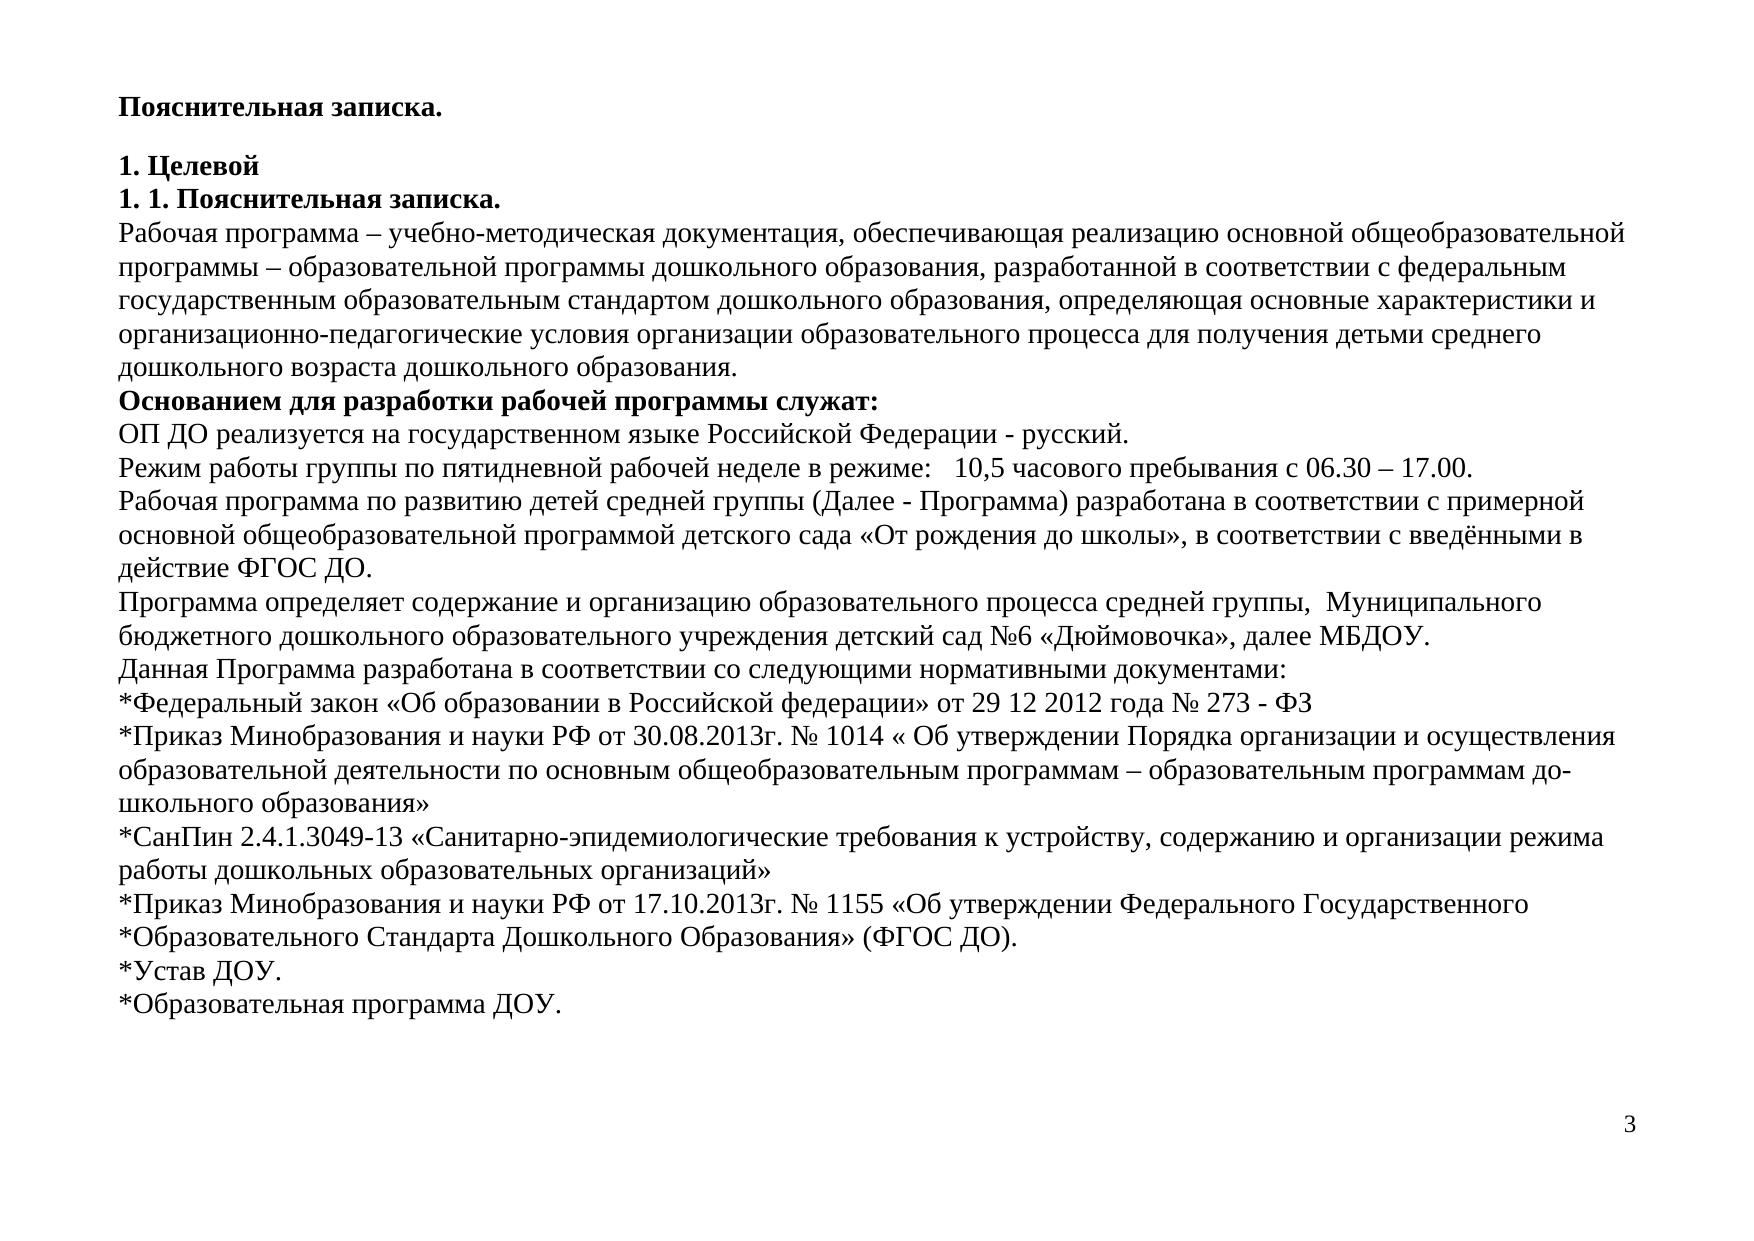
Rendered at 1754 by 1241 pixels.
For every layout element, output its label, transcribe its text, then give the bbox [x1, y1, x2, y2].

text Данная Программа разработана в соответствии со следующими нормативными документами: [118, 651, 1636, 685]
text Рабочая программа – учебно-методическая документация, обеспечивающая реализацию основной общеобразовательной программы – образовательной программы дошкольного образования, разработанной в соответствии с федеральным государственным образовательным стандартом дошкольного образования, определяющая основные характеристики и организационно-педагогические условия организации образовательного процесса для получения детьми среднего дошкольного возраста дошкольного образования. [118, 215, 1636, 383]
text 1. 1. Пояснительная записка. [118, 182, 1636, 215]
text 1. Целевой [118, 148, 1636, 182]
text Программа определяет содержание и организацию образовательного процесса средней группы, Муниципального бюджетного дошкольного образовательного учреждения детский сад №6 «Дюймовочка», далее МБДОУ. [118, 584, 1636, 651]
text ОП ДО реализуется на государственном языке Российской Федерации - русский. [118, 416, 1636, 450]
text *Устав ДОУ. [118, 953, 1636, 987]
text Режим работы группы по пятидневной рабочей неделе в режиме: 10,5 часового пребывания с 06.30 – 17.00. [118, 450, 1636, 483]
text *Федеральный закон «Об образовании в Российской федерации» от 29 12 2012 года № 273 - ФЗ [118, 685, 1636, 718]
text Рабочая программа по развитию детей средней группы (Далее - Программа) разработана в соответствии с примерной основной общеобразовательной программой детского сада «От рождения до школы», в соответствии с введёнными в действие ФГОС ДО. [118, 483, 1636, 584]
text *Приказ Минобразования и науки РФ от 17.10.2013г. № 1155 «Об утверждении Федерального Государственного *Образовательного Стандарта Дошкольного Образования» (ФГОС ДО). [118, 886, 1636, 953]
text *Образовательная программа ДОУ. [118, 987, 1636, 1020]
text Пояснительная записка. [118, 89, 1636, 122]
text *СанПин 2.4.1.3049-13 «Санитарно-эпидемиологические требования к устройству, содержанию и организации режима работы дошкольных образовательных организаций» [118, 819, 1636, 886]
text *Приказ Минобразования и науки РФ от 30.08.2013г. № 1014 « Об утверждении Порядка организации и осуществления образовательной деятельности по основным общеобразовательным программам – образовательным программам до-школьного образования» [118, 718, 1636, 819]
text Основанием для разработки рабочей программы служат: [118, 383, 1636, 416]
